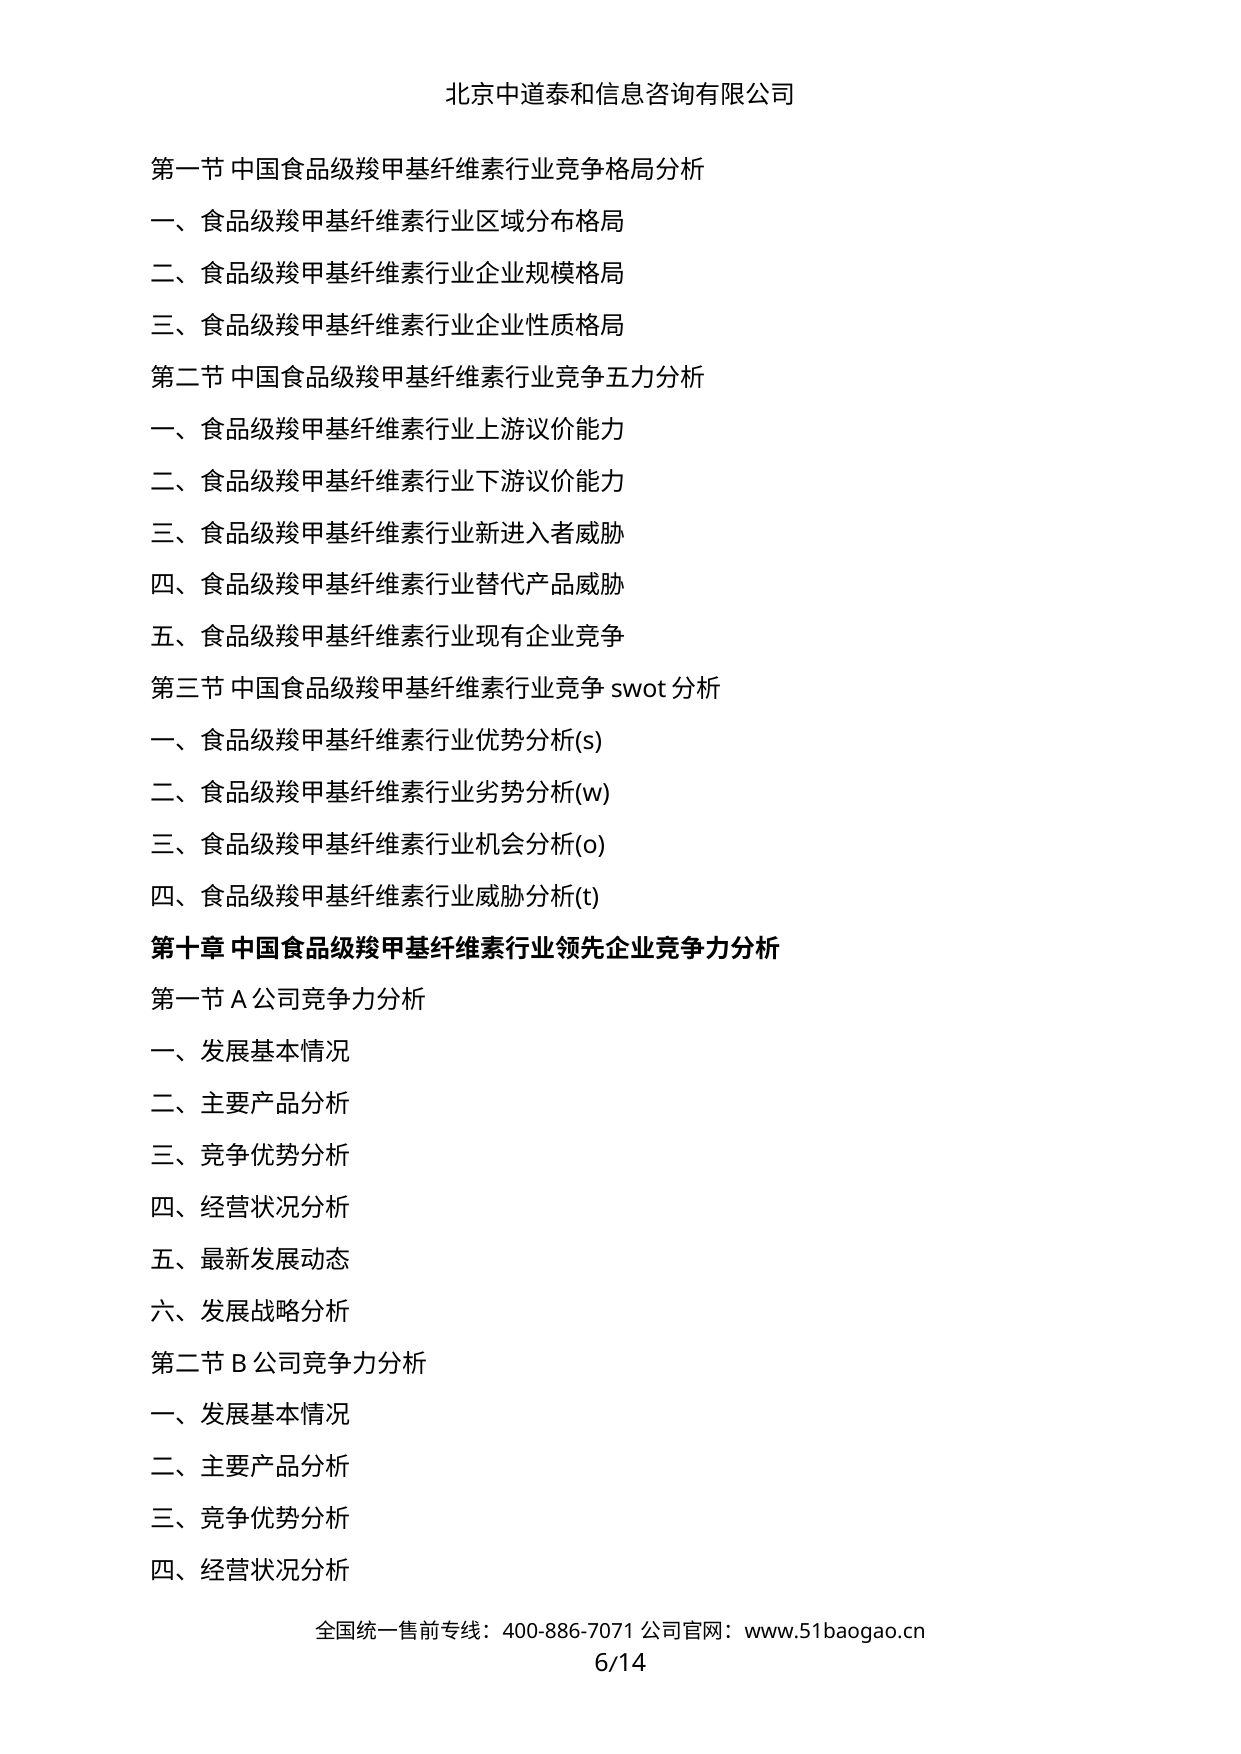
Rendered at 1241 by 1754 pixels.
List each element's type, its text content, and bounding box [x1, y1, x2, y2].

text 一、食品级羧甲基纤维素行业区域分布格局 [150, 202, 1090, 238]
text 三、食品级羧甲基纤维素行业新进入者威胁 [150, 513, 1090, 549]
text 二、食品级羧甲基纤维素行业劣势分析(w) [150, 772, 1090, 809]
text 二、食品级羧甲基纤维素行业下游议价能力 [150, 461, 1090, 497]
text 第十章 中国食品级羧甲基纤维素行业领先企业竞争力分析 [150, 928, 1090, 964]
text 四、经营状况分析 [150, 1187, 1090, 1224]
text 三、食品级羧甲基纤维素行业机会分析(o) [150, 824, 1090, 861]
text 六、发展战略分析 [150, 1291, 1090, 1327]
text 二、主要产品分析 [150, 1084, 1090, 1120]
text 一、食品级羧甲基纤维素行业上游议价能力 [150, 409, 1090, 446]
text 四、经营状况分析 [150, 1551, 1090, 1587]
text 一、发展基本情况 [150, 1395, 1090, 1431]
text 三、竞争优势分析 [150, 1499, 1090, 1535]
text 一、食品级羧甲基纤维素行业优势分析(s) [150, 721, 1090, 757]
text 四、食品级羧甲基纤维素行业威胁分析(t) [150, 876, 1090, 912]
text 二、主要产品分析 [150, 1447, 1090, 1483]
text 第一节 中国食品级羧甲基纤维素行业竞争格局分析 [150, 150, 1090, 186]
text 五、最新发展动态 [150, 1239, 1090, 1276]
text 第二节 中国食品级羧甲基纤维素行业竞争五力分析 [150, 357, 1090, 394]
text 五、食品级羧甲基纤维素行业现有企业竞争 [150, 617, 1090, 653]
text 四、食品级羧甲基纤维素行业替代产品威胁 [150, 565, 1090, 601]
text 三、竞争优势分析 [150, 1136, 1090, 1172]
text 第一节 A公司竞争力分析 [150, 980, 1090, 1016]
text 第二节 B公司竞争力分析 [150, 1343, 1090, 1379]
text 一、发展基本情况 [150, 1032, 1090, 1068]
text 三、食品级羧甲基纤维素行业企业性质格局 [150, 306, 1090, 342]
text 第三节 中国食品级羧甲基纤维素行业竞争swot分析 [150, 669, 1090, 705]
text 二、食品级羧甲基纤维素行业企业规模格局 [150, 254, 1090, 290]
